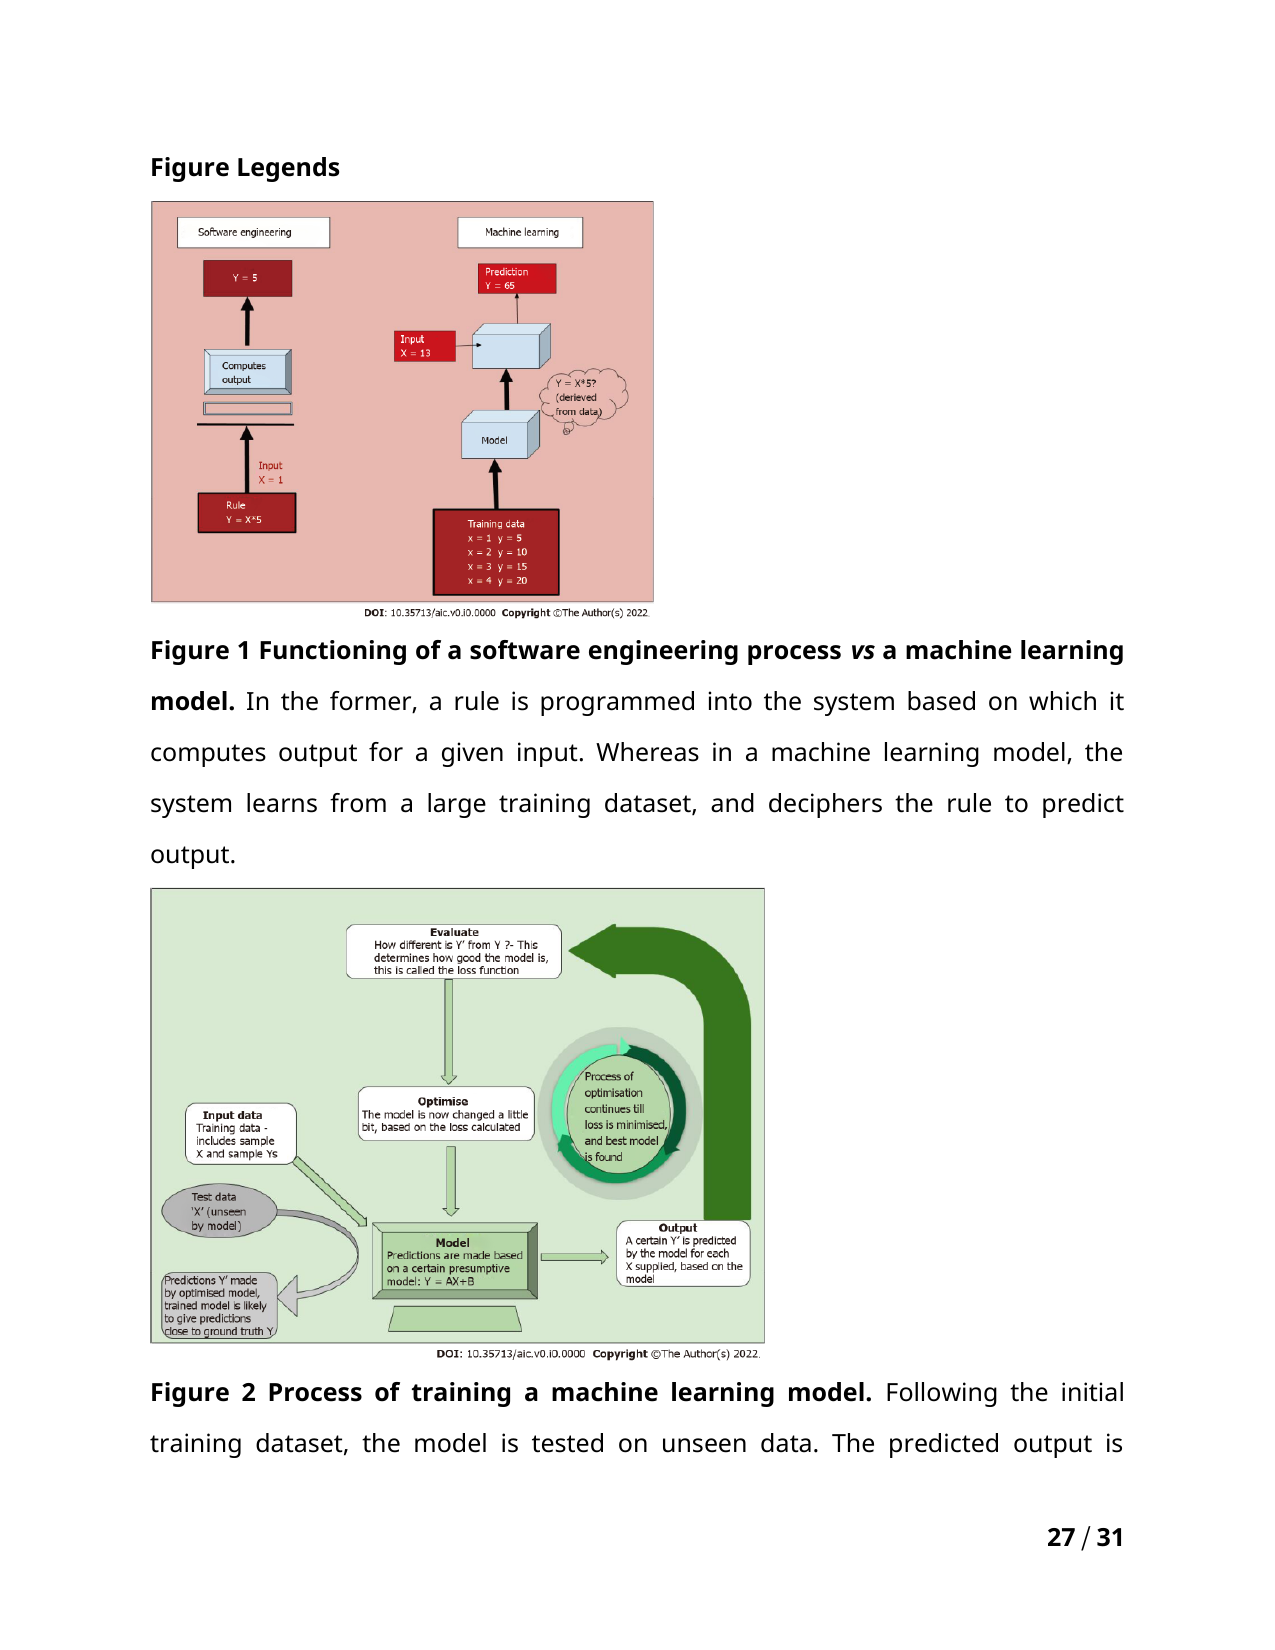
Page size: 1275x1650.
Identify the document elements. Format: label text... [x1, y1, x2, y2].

picture [150, 201, 654, 619]
picture [150, 887, 765, 1361]
text Figure 1 Functioning of a software engineering process vs a machine learning model. In the former, a rule is programmed into the system based on which it computes output for a given input. Whereas in a machine learning model, the system learns from a large training dataset, and deciphers the rule to predict output. [150, 632, 1125, 871]
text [150, 1375, 1125, 1460]
text Figure Legends [150, 150, 1125, 184]
